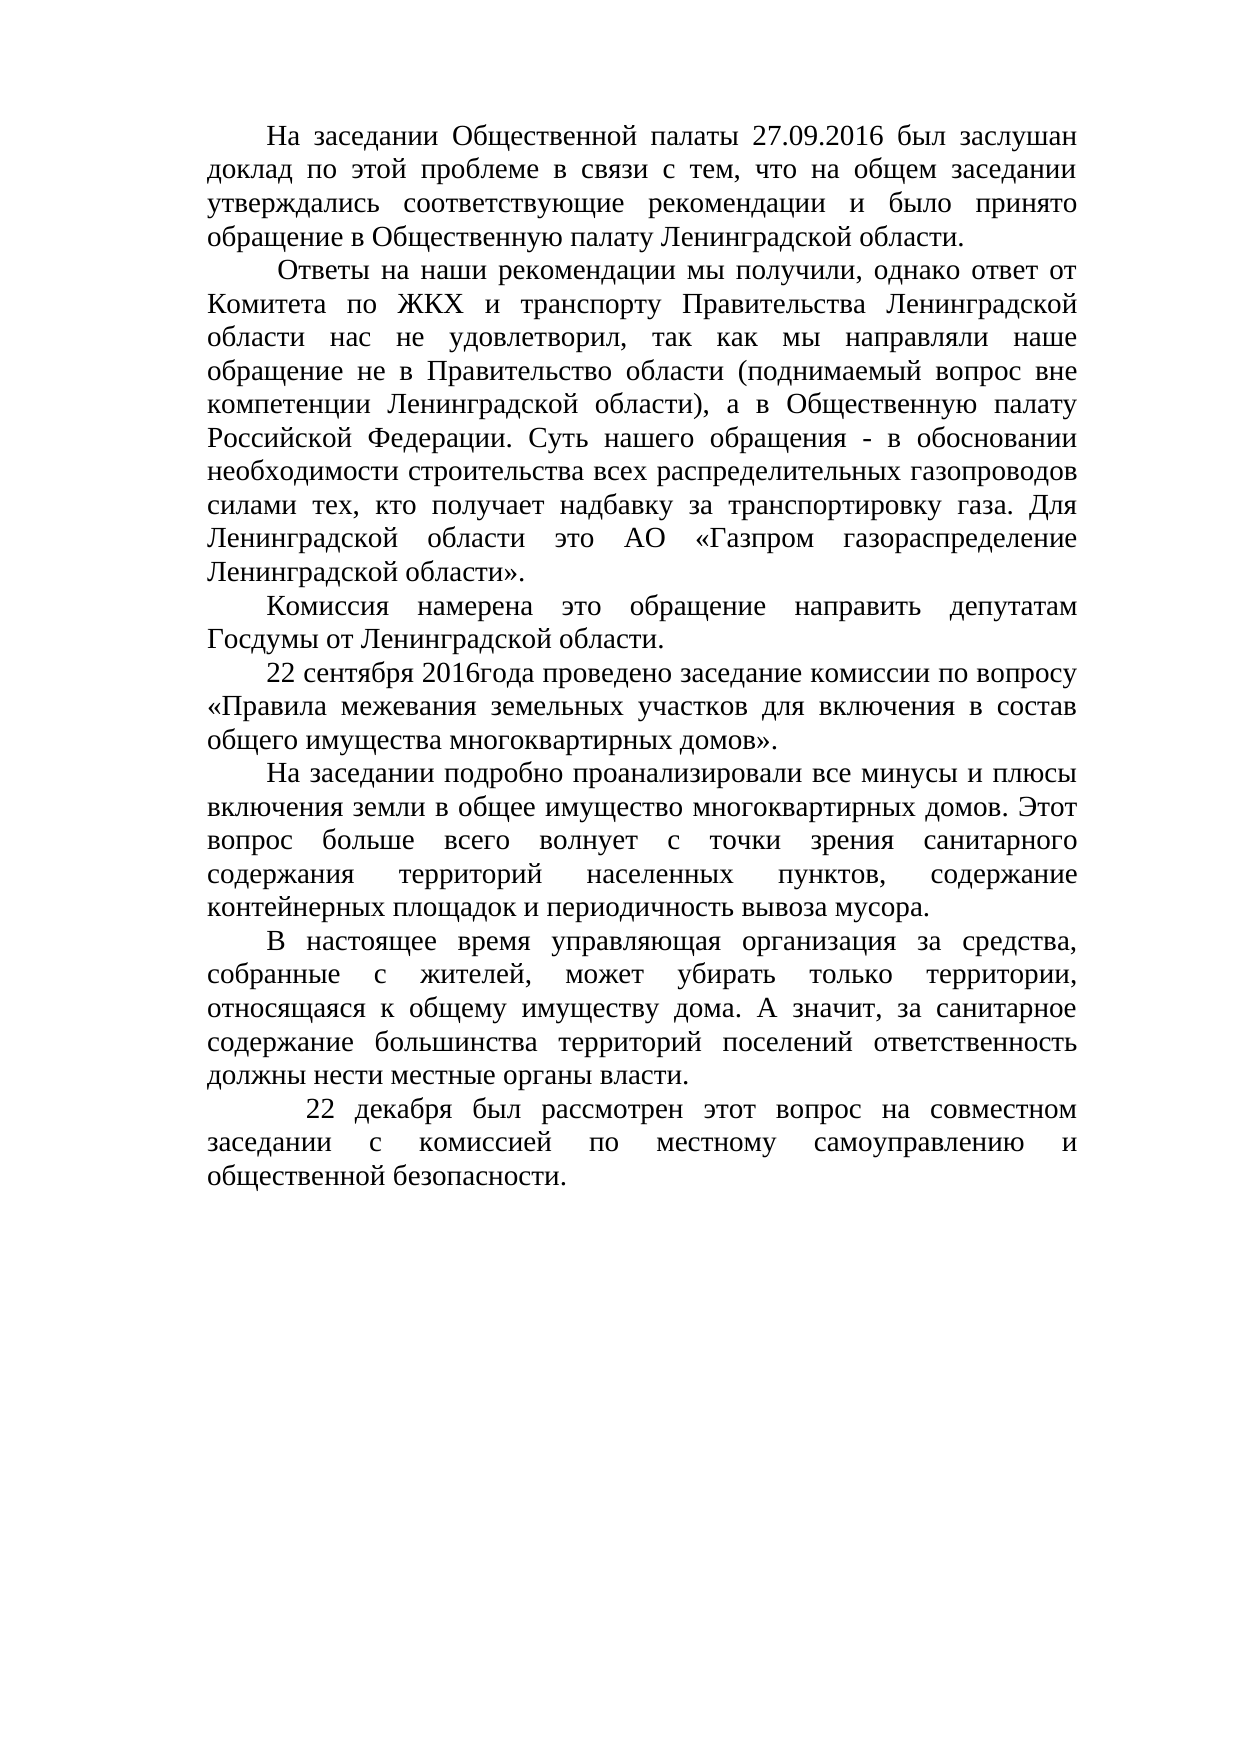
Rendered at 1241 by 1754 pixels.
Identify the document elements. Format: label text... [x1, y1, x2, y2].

text 22 сентября 2016года проведено заседание комиссии по вопросу «Правила межевания земельных участков для включения в состав общего имущества многоквартирных домов». [207, 655, 1078, 755]
text Ответы на наши рекомендации мы получили, однако ответ от Комитета по ЖКХ и транспорту Правительства Ленинградской области нас не удовлетворил, так как мы направляли наше обращение не в Правительство области (поднимаемый вопрос вне компетенции Ленинградской области), а в Общественную палату Российской Федерации. Суть нашего обращения - в обосновании необходимости строительства всех распределительных газопроводов силами тех, кто получает надбавку за транспортировку газа. Для Ленинградской области это АО «Газпром газораспределение Ленинградской области». [207, 252, 1078, 588]
text На заседании Общественной палаты 27.09.2016 был заслушан доклад по этой проблеме в связи с тем, что на общем заседании утверждались соответствующие рекомендации и было принято обращение в Общественную палату Ленинградской области. [207, 118, 1078, 252]
text В настоящее время управляющая организация за средства, собранные с жителей, может убирать только территории, относящаяся к общему имуществу дома. А значит, за санитарное содержание большинства территорий поселений ответственность должны нести местные органы власти. [207, 923, 1078, 1091]
text Комиссия намерена это обращение направить депутатам Госдумы от Ленинградской области. [207, 588, 1078, 655]
text На заседании подробно проанализировали все минусы и плюсы включения земли в общее имущество многоквартирных домов. Этот вопрос больше всего волнует с точки зрения санитарного содержания территорий населенных пунктов, содержание контейнерных площадок и периодичность вывоза мусора. [207, 755, 1078, 923]
text 22 декабря был рассмотрен этот вопрос на совместном заседании с комиссией по местному самоуправлению и общественной безопасности. [207, 1091, 1078, 1191]
